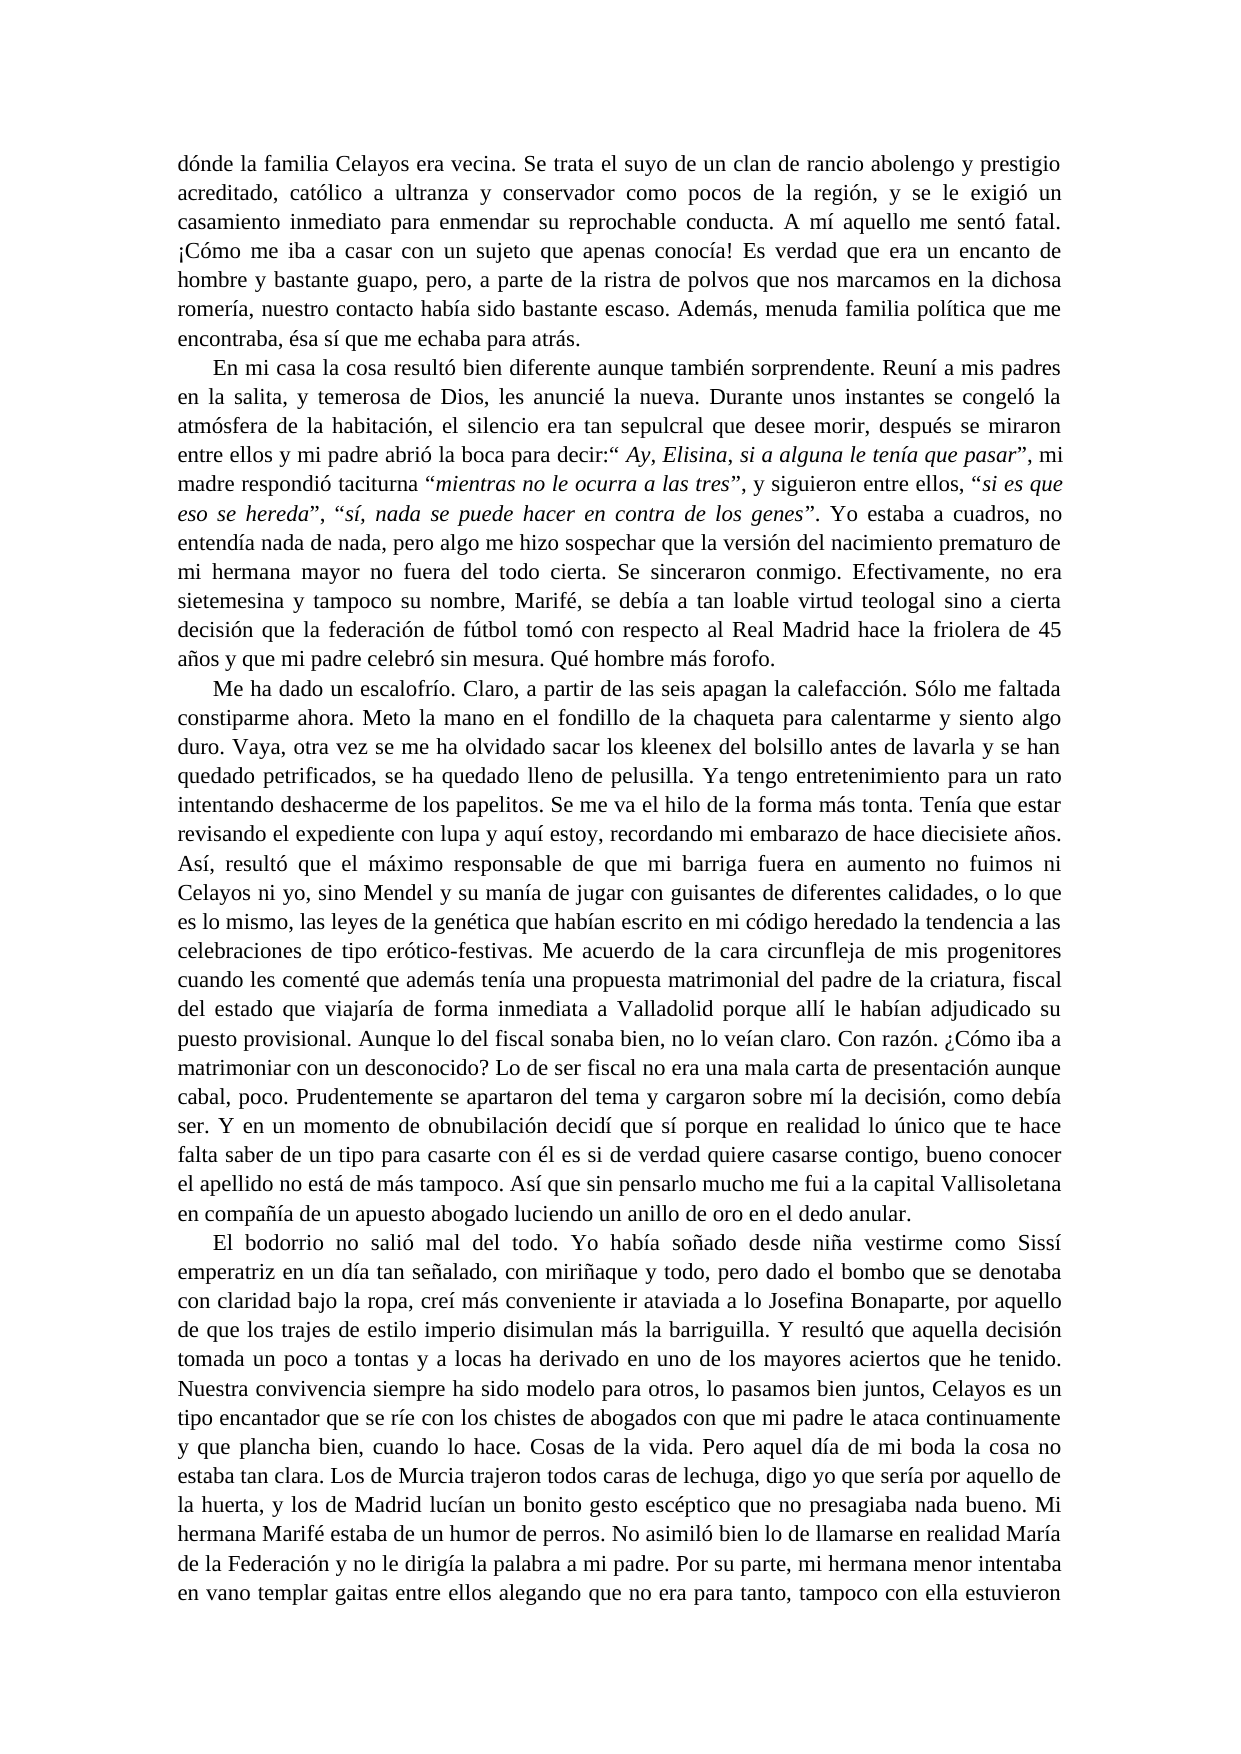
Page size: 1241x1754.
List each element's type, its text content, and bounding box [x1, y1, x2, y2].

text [177, 148, 1063, 352]
text Me ha dado un escalofrío. Claro, a partir de las seis apagan la calefacción. Sólo me faltada constiparme ahora. Meto la mano en el fondillo de la chaqueta para calentarme y siento algo duro. Vaya, otra vez se me ha olvidado sacar los kleenex del bolsillo antes de lavarla y se han quedado petrificados, se ha quedado lleno de pelusilla. Ya tengo entretenimiento para un rato intentando deshacerme de los papelitos. Se me va el hilo de la forma más tonta. Tenía que estar revisando el expediente con lupa y aquí estoy, recordando mi embarazo de hace diecisiete años. Así, resultó que el máximo responsable de que mi barriga fuera en aumento no fuimos ni Celayos ni yo, sino Mendel y su manía de jugar con guisantes de diferentes calidades, o lo que es lo mismo, las leyes de la genética que habían escrito en mi código heredado la tendencia a las celebraciones de tipo erótico-festivas. Me acuerdo de la cara circunfleja de mis progenitores cuando les comenté que además tenía una propuesta matrimonial del padre de la criatura, fiscal del estado que viajaría de forma inmediata a Valladolid porque allí le habían adjudicado su puesto provisional. Aunque lo del fiscal sonaba bien, no lo veían claro. Con razón. ¿Cómo iba a matrimoniar con un desconocido? Lo de ser fiscal no era una mala carta de presentación aunque cabal, poco. Prudentemente se apartaron del tema y cargaron sobre mí la decisión, como debía ser. Y en un momento de obnubilación decidí que sí porque en realidad lo único que te hace falta saber de un tipo para casarte con él es si de verdad quiere casarse contigo, bueno conocer el apellido no está de más tampoco. Así que sin pensarlo mucho me fui a la capital Vallisoletana en compañía de un apuesto abogado luciendo un anillo de oro en el dedo anular. [177, 673, 1063, 1227]
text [177, 1227, 1063, 1606]
text En mi casa la cosa resultó bien diferente aunque también sorprendente. Reuní a mis padres en la salita, y temerosa de Dios, les anuncié la nueva. Durante unos instantes se congeló la atmósfera de la habitación, el silencio era tan sepulcral que desee morir, después se miraron entre ellos y mi padre abrió la boca para decir:“ Ay, Elisina, si a alguna le tenía que pasar”, mi madre respondió taciturna “mientras no le ocurra a las tres”, y siguieron entre ellos, “si es que eso se hereda”, “sí, nada se puede hacer en contra de los genes”. Yo estaba a cuadros, no entendía nada de nada, pero algo me hizo sospechar que la versión del nacimiento prematuro de mi hermana mayor no fuera del todo cierta. Se sinceraron conmigo. Efectivamente, no era sietemesina y tampoco su nombre, Marifé, se debía a tan loable virtud teologal sino a cierta decisión que la federación de fútbol tomó con respecto al Real Madrid hace la friolera de 45 años y que mi padre celebró sin mesura. Qué hombre más forofo. [177, 352, 1063, 673]
